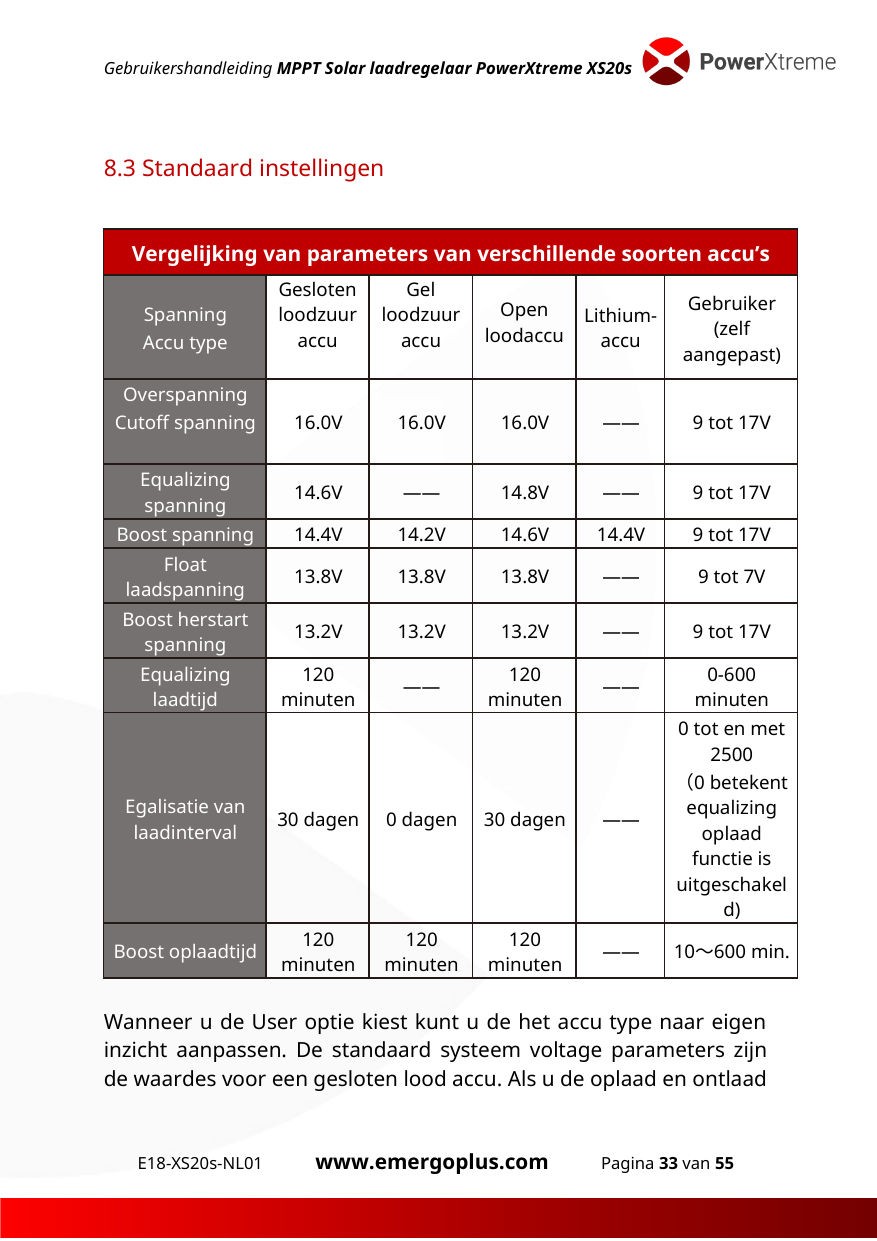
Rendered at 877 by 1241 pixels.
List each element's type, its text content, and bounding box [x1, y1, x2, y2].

table_cell 120 minuten [267, 659, 368, 712]
table_cell —— [577, 659, 664, 712]
picture [0, 1198, 877, 1238]
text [103, 1007, 768, 1092]
table_cell 0 dagen [370, 713, 472, 922]
table_cell 14.4V [577, 520, 664, 547]
subtitle 8.3 Standaard instellingen [103, 152, 768, 183]
table_cell 9 tot 17V [665, 604, 797, 657]
table_cell 0-600 minuten [665, 659, 797, 712]
table_cell 0 tot en met 2500 （0 betekent equalizing oplaad functie is uitgeschakeld) [665, 713, 797, 922]
table_cell 16.0V [267, 380, 368, 463]
table_cell —— [577, 549, 664, 602]
table_cell 120 minuten [267, 924, 368, 977]
table_cell 13.8V [370, 549, 472, 602]
table_cell 30 dagen [267, 713, 368, 922]
table_cell —— [370, 659, 472, 712]
table_cell 13.2V [473, 604, 575, 657]
table_cell —— [370, 465, 472, 518]
table_cell 9 tot 17V [665, 465, 797, 518]
table_cell 14.2V [370, 520, 472, 547]
table_cell 9 tot 7V [665, 549, 797, 602]
table_cell 16.0V [473, 380, 575, 463]
table_cell Gebruiker (zelf aangepast) [665, 276, 797, 378]
table_cell Egalisatie van laadinterval [104, 713, 265, 922]
table_cell Spanning Accu type [104, 276, 265, 378]
table_cell Open loodaccu [473, 276, 575, 378]
table_cell 13.2V [267, 604, 368, 657]
table_cell 13.8V [267, 549, 368, 602]
table_cell —— [577, 465, 664, 518]
table_cell 9 tot 17V [665, 380, 797, 463]
table_cell Equalizing spanning [104, 465, 265, 518]
table_cell —— [577, 604, 664, 657]
table_cell Float laadspanning [104, 549, 265, 602]
table_cell 16.0V [370, 380, 472, 463]
table_cell Gel loodzuur accu [370, 276, 472, 378]
table_cell 14.8V [473, 465, 575, 518]
table_cell 13.8V [473, 549, 575, 602]
table_cell Boost spanning [104, 520, 265, 547]
table_cell 14.6V [473, 520, 575, 547]
table_cell Lithium-accu [577, 276, 664, 378]
picture [637, 32, 841, 89]
table_cell Equalizing laadtijd [104, 659, 265, 712]
table_cell Overspanning Cutoff spanning [104, 380, 265, 463]
table_cell 14.4V [267, 520, 368, 547]
table_cell 30 dagen [473, 713, 575, 922]
table_cell 13.2V [370, 604, 472, 657]
table_cell 14.6V [267, 465, 368, 518]
table_cell —— [577, 713, 664, 922]
table_cell 9 tot 17V [665, 520, 797, 547]
table_cell —— [577, 380, 664, 463]
table_cell Boost oplaadtijd [104, 924, 265, 977]
table_header Vergelijking van parameters van verschillende soorten accu’s [104, 230, 797, 274]
table_cell 120 minuten [473, 659, 575, 712]
table_cell 10～600 min. [665, 924, 797, 977]
table_cell 120 minuten [473, 924, 575, 977]
table_cell Gesloten loodzuur accu [267, 276, 368, 378]
table_cell Boost herstart spanning [104, 604, 265, 657]
table_cell 120 minuten [370, 924, 472, 977]
table_cell —— [577, 924, 664, 977]
